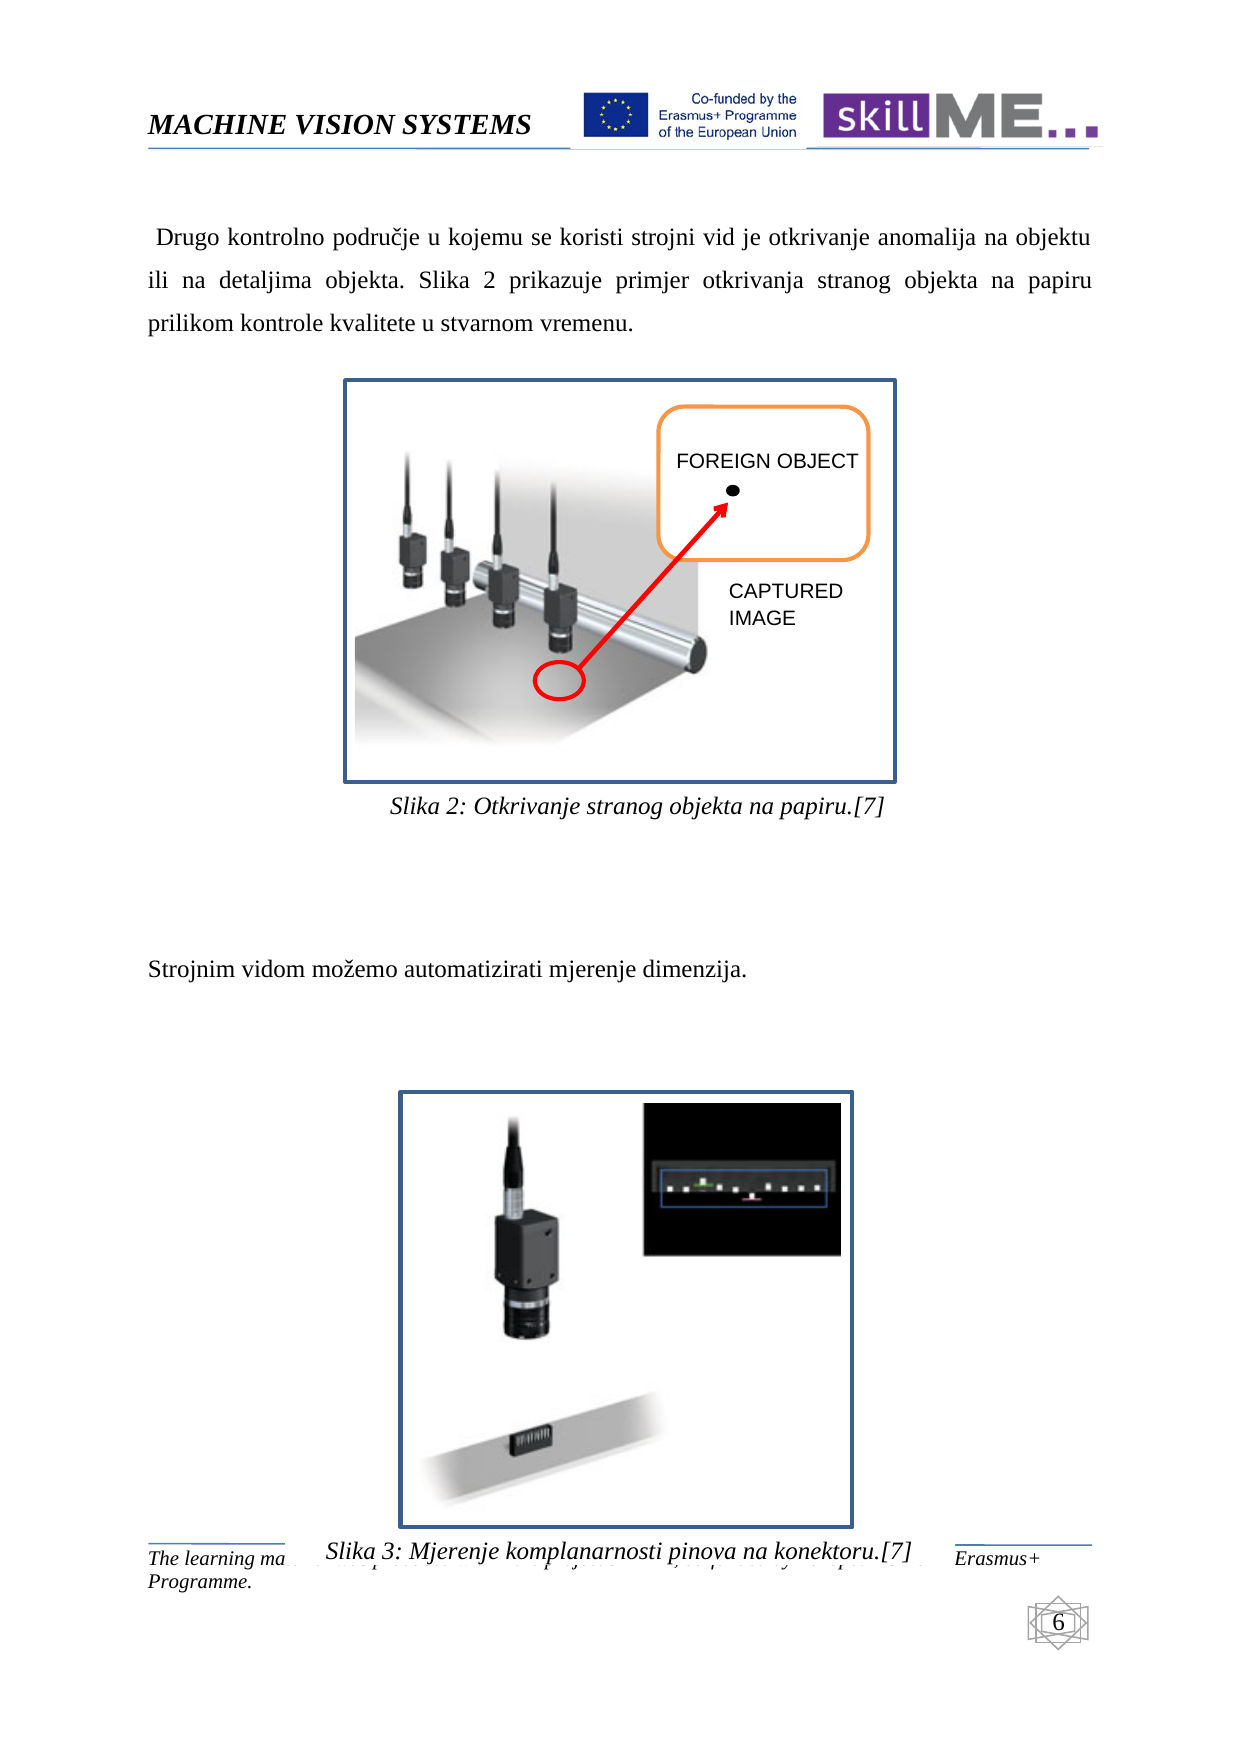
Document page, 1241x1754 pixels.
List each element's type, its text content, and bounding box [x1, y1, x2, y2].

picture [570, 80, 807, 149]
picture [817, 72, 1103, 147]
text Strojnim vidom možemo automatizirati mjerenje dimenzija. [148, 954, 1093, 983]
text Drugo kontrolno područje u kojemu se koristi strojni vid je otkrivanje anomalija na objektu ili na detaljima objekta. Slika 2 prikazuje primjer otkrivanja stranog objekta na papiru prilikom kontrole kvalitete u stvarnom vremenu. [148, 222, 1093, 337]
